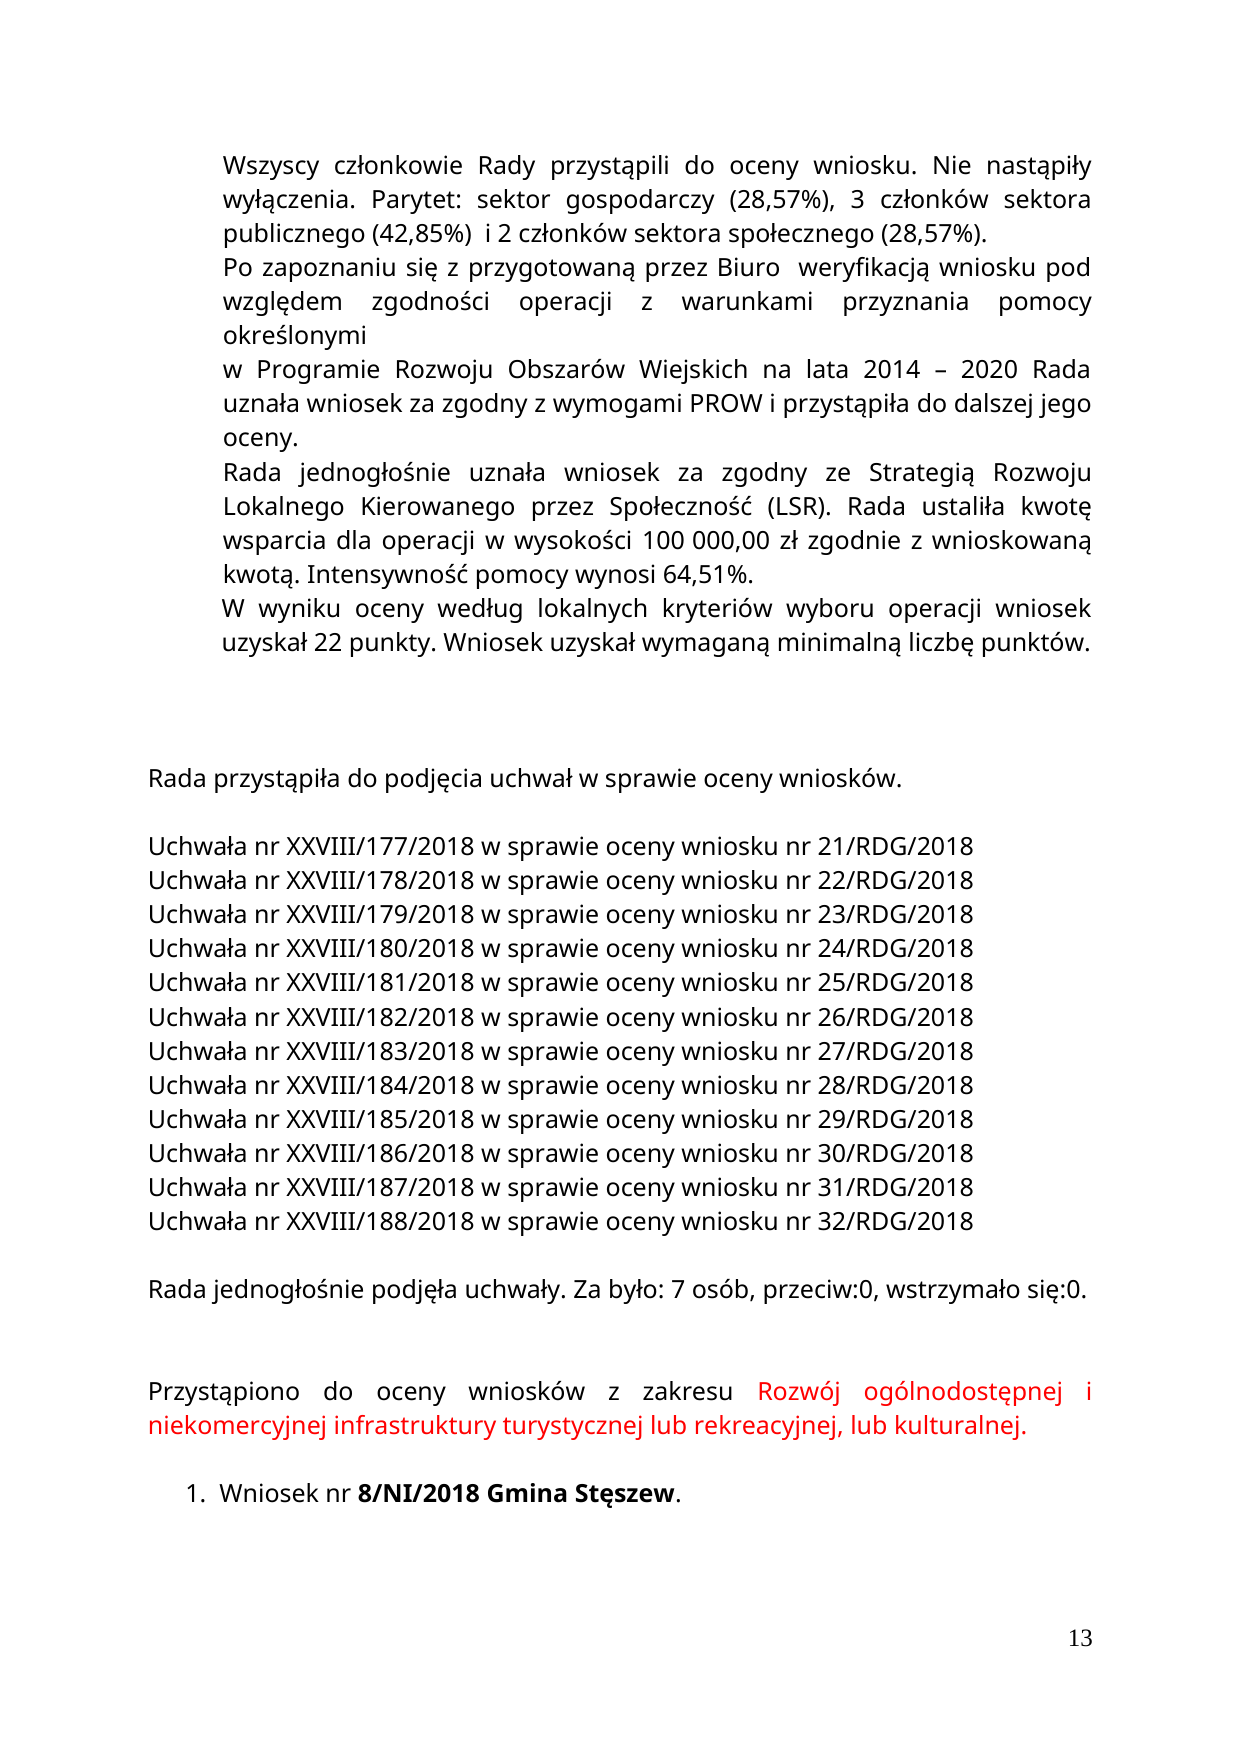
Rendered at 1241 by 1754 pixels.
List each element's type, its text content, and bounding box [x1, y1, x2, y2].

text Uchwała nr XXVIII/180/2018 w sprawie oceny wniosku nr 24/RDG/2018 [148, 931, 1093, 965]
text Uchwała nr XXVIII/177/2018 w sprawie oceny wniosku nr 21/RDG/2018 [148, 829, 1093, 863]
list Po zapoznaniu się z przygotowaną przez Biuro weryfikacją wniosku pod względem zgodności operacji z warunkami przyznania pomocy określonymi w Programie Rozwoju Obszarów Wiejskich na lata 2014 – 2020 Rada uznała wniosek za zgodny z wymogami PROW i przystąpiła do dalszej jego oceny. [223, 250, 1093, 454]
text Uchwała nr XXVIII/178/2018 w sprawie oceny wniosku nr 22/RDG/2018 [148, 863, 1093, 897]
text Uchwała nr XXVIII/187/2018 w sprawie oceny wniosku nr 31/RDG/2018 [148, 1169, 1093, 1203]
list Wszyscy członkowie Rady przystąpili do oceny wniosku. Nie nastąpiły wyłączenia. Parytet: sektor gospodarczy (28,57%), 3 członków sektora publicznego (42,85%) i 2 członków sektora społecznego (28,57%). [223, 148, 1093, 250]
text Uchwała nr XXVIII/184/2018 w sprawie oceny wniosku nr 28/RDG/2018 [148, 1067, 1093, 1101]
text Uchwała nr XXVIII/182/2018 w sprawie oceny wniosku nr 26/RDG/2018 [148, 999, 1093, 1033]
text Uchwała nr XXVIII/183/2018 w sprawie oceny wniosku nr 27/RDG/2018 [148, 1033, 1093, 1067]
text Uchwała nr XXVIII/181/2018 w sprawie oceny wniosku nr 25/RDG/2018 [148, 965, 1093, 999]
text Przystąpiono do oceny wniosków z zakresu Rozwój ogólnodostępnej i niekomercyjnej infrastruktury turystycznej lub rekreacyjnej, lub kulturalnej. [148, 1374, 1093, 1442]
text Uchwała nr XXVIII/188/2018 w sprawie oceny wniosku nr 32/RDG/2018 [148, 1203, 1093, 1238]
text Uchwała nr XXVIII/185/2018 w sprawie oceny wniosku nr 29/RDG/2018 [148, 1101, 1093, 1135]
list Rada jednogłośnie uznała wniosek za zgodny ze Strategią Rozwoju Lokalnego Kierowanego przez Społeczność (LSR). Rada ustaliła kwotę wsparcia dla operacji w wysokości 100 000,00 zł zgodnie z wnioskowaną kwotą. Intensywność pomocy wynosi 64,51%. [223, 454, 1093, 590]
text Uchwała nr XXVIII/179/2018 w sprawie oceny wniosku nr 23/RDG/2018 [148, 897, 1093, 931]
text Rada przystąpiła do podjęcia uchwał w sprawie oceny wniosków. [148, 761, 1093, 795]
text 1. Wniosek nr 8/NI/2018 Gmina Stęszew. [185, 1476, 1093, 1510]
text Rada jednogłośnie podjęła uchwały. Za było: 7 osób, przeciw:0, wstrzymało się:0. [148, 1272, 1093, 1306]
text Uchwała nr XXVIII/186/2018 w sprawie oceny wniosku nr 30/RDG/2018 [148, 1135, 1093, 1169]
text W wyniku oceny według lokalnych kryteriów wyboru operacji wniosek uzyskał 22 punkty. Wniosek uzyskał wymaganą minimalną liczbę punktów. [221, 590, 1093, 658]
